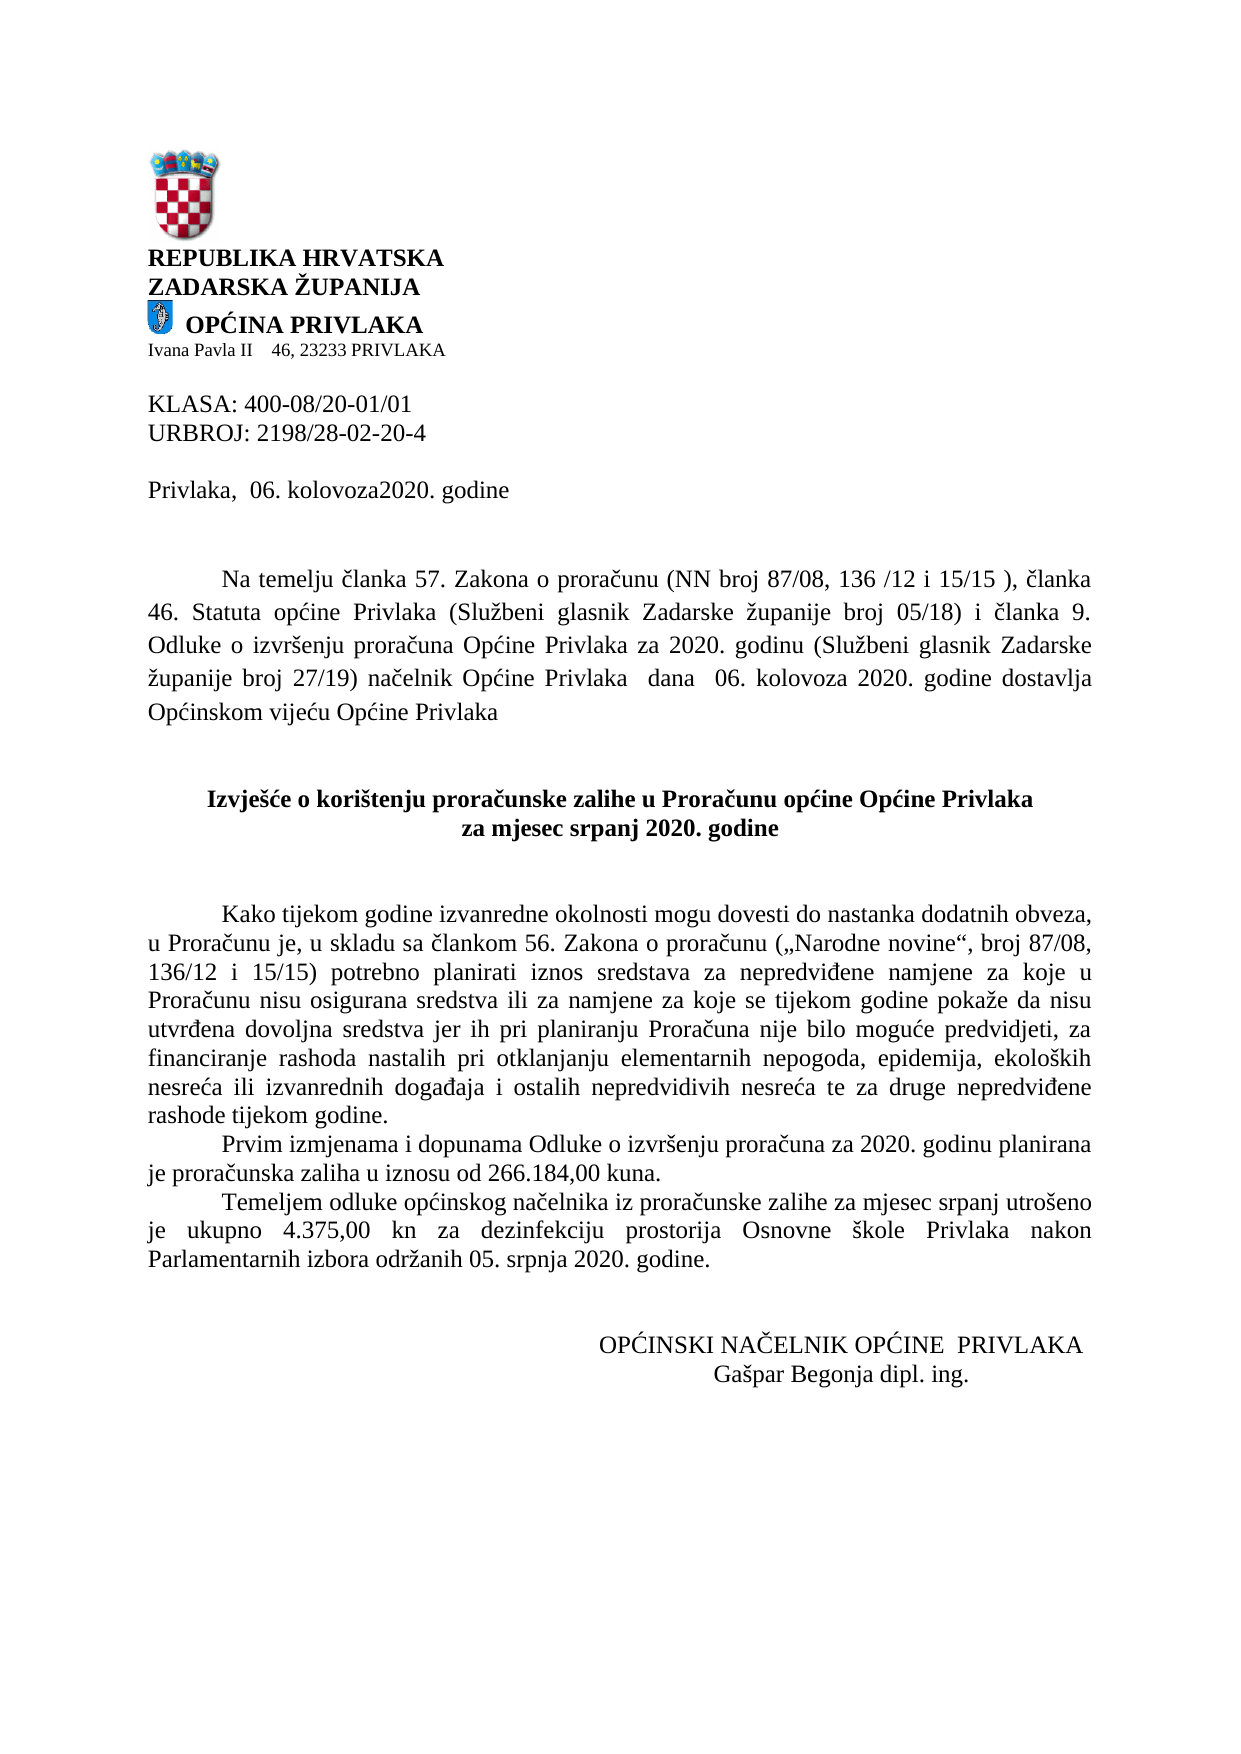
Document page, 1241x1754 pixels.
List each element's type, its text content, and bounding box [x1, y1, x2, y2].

picture [147, 147, 222, 243]
text REPUBLIKA HRVATSKA [148, 243, 1093, 272]
text Kako tijekom godine izvanredne okolnosti mogu dovesti do nastanka dodatnih obveza, u Proračunu je, u skladu sa člankom 56. Zakona o proračunu („Narodne novine“, broj 87/08, 136/12 i 15/15) potrebno planirati iznos sredstava za nepredviđene namjene za koje u Proračunu nisu osigurana sredstva ili za namjene za koje se tijekom godine pokaže da nisu utvrđena dovoljna sredstva jer ih pri planiranju Proračuna nije bilo moguće predvidjeti, za financiranje rashoda nastalih pri otklanjanju elementarnih nepogoda, epidemija, ekoloških nesreća ili izvanrednih događaja i ostalih nepredvidivih nesreća te za druge nepredviđene rashode tijekom godine. [148, 899, 1093, 1129]
text KLASA: 400-08/20-01/01 [148, 389, 1093, 418]
text Gašpar Begonja dipl. ing. [148, 1359, 1093, 1388]
text za mjesec srpanj 2020. godine [148, 813, 1093, 842]
text Temeljem odluke općinskog načelnika iz proračunske zalihe za mjesec srpanj utrošeno je ukupno 4.375,00 kn za dezinfekciju prostorija Osnovne škole Privlaka nakon Parlamentarnih izbora održanih 05. srpnja 2020. godine. [148, 1187, 1093, 1273]
picture [147, 300, 173, 334]
text ZADARSKA ŽUPANIJA [148, 272, 1093, 300]
text Prvim izmjenama i dopunama Odluke o izvršenju proračuna za 2020. godinu planirana je proračunska zaliha u iznosu od 266.184,00 kuna. [148, 1129, 1093, 1187]
text Izvješće o korištenju proračunske zalihe u Proračunu općine Općine Privlaka [148, 784, 1093, 813]
text Privlaka, 06. kolovoza2020. godine [148, 475, 1093, 504]
text OPĆINA PRIVLAKA [148, 300, 1093, 339]
text OPĆINSKI NAČELNIK OPĆINE PRIVLAKA [516, 1330, 1093, 1359]
text Ivana Pavla II 46, 23233 PRIVLAKA [148, 339, 1093, 360]
text URBROJ: 2198/28-02-20-4 [148, 418, 1093, 446]
text Na temelju članka 57. Zakona o proračunu (NN broj 87/08, 136 /12 i 15/15 ), članka 46. Statuta općine Privlaka (Službeni glasnik Zadarske županije broj 05/18) i članka 9. Odluke o izvršenju proračuna Općine Privlaka za 2020. godinu (Službeni glasnik Zadarske županije broj 27/19) načelnik Općine Privlaka dana 06. kolovoza 2020. godine dostavlja Općinskom vijeću Općine Privlaka [148, 561, 1093, 727]
